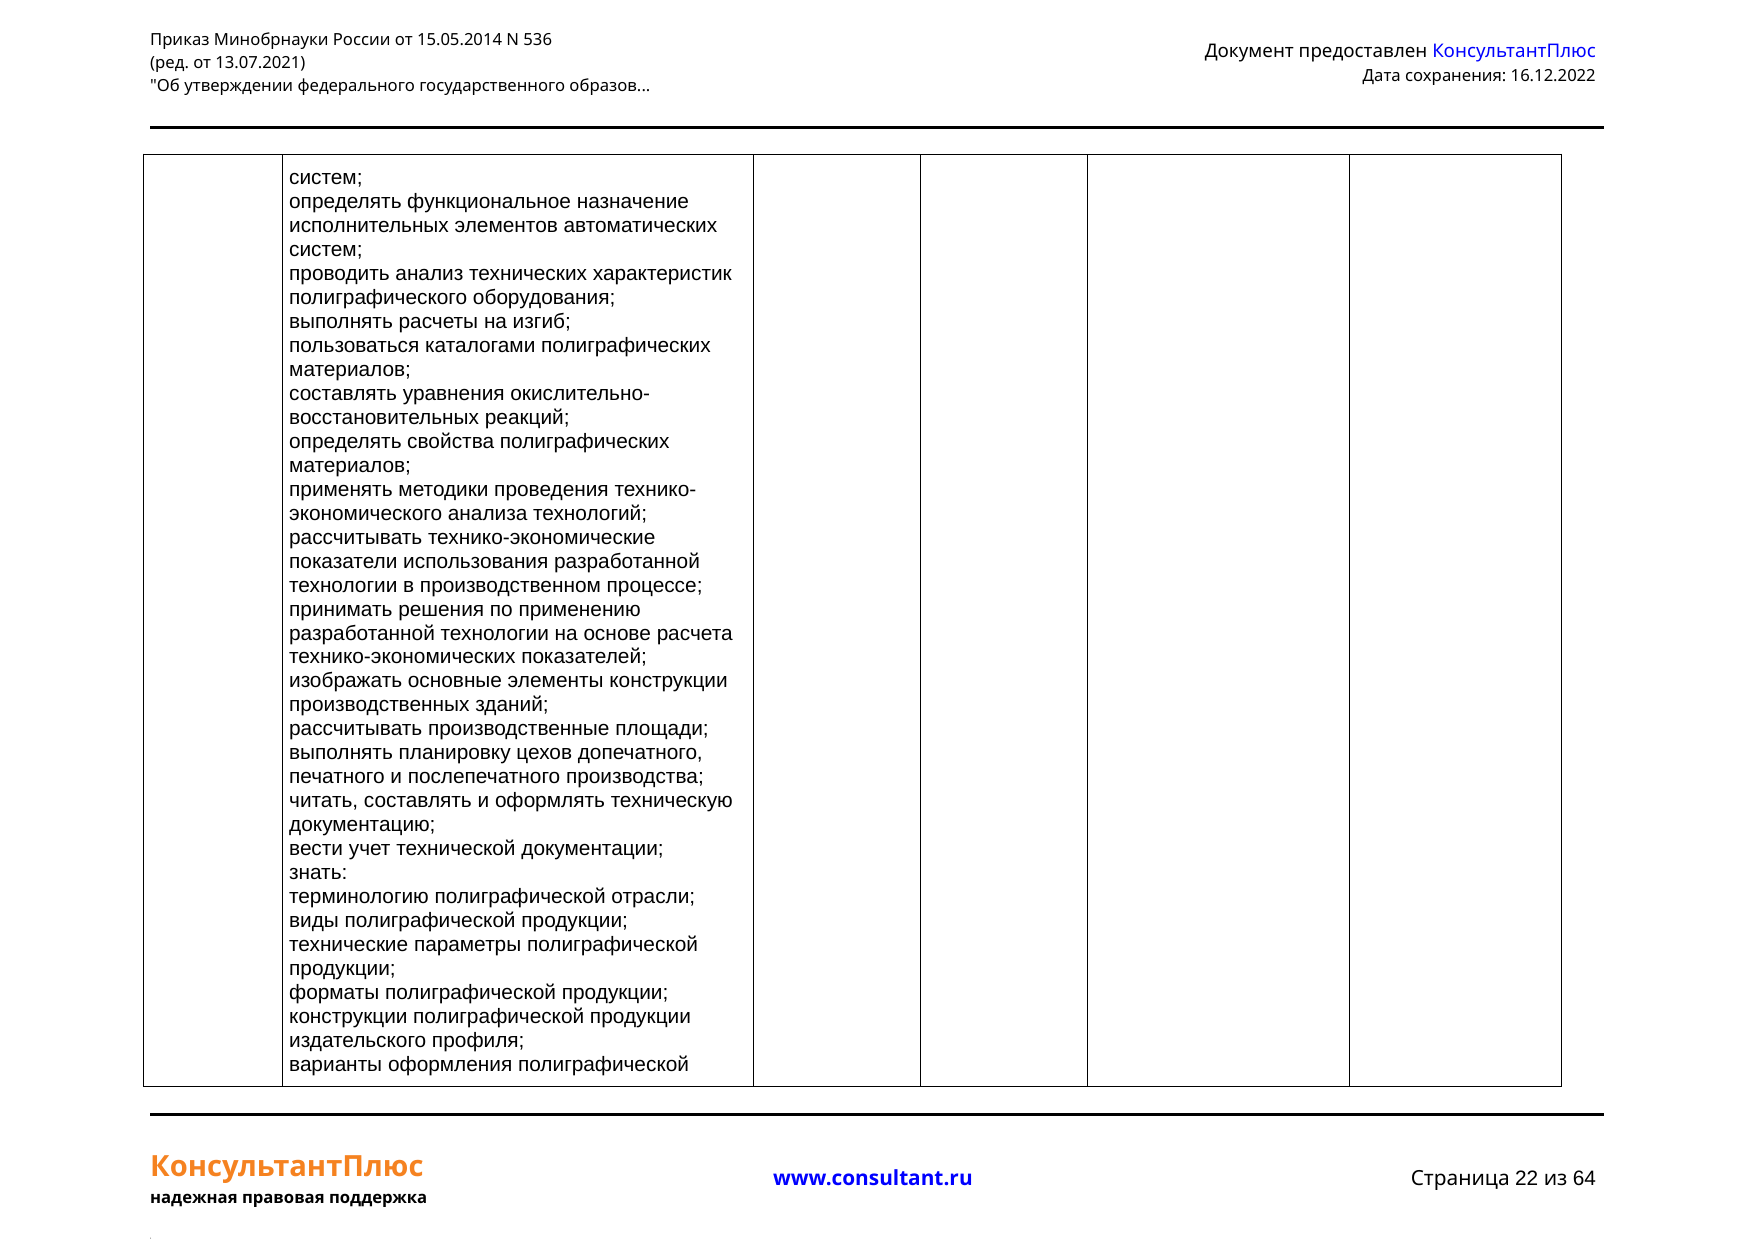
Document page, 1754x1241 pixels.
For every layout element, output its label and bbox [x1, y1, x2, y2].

table_cell [1088, 155, 1349, 1086]
